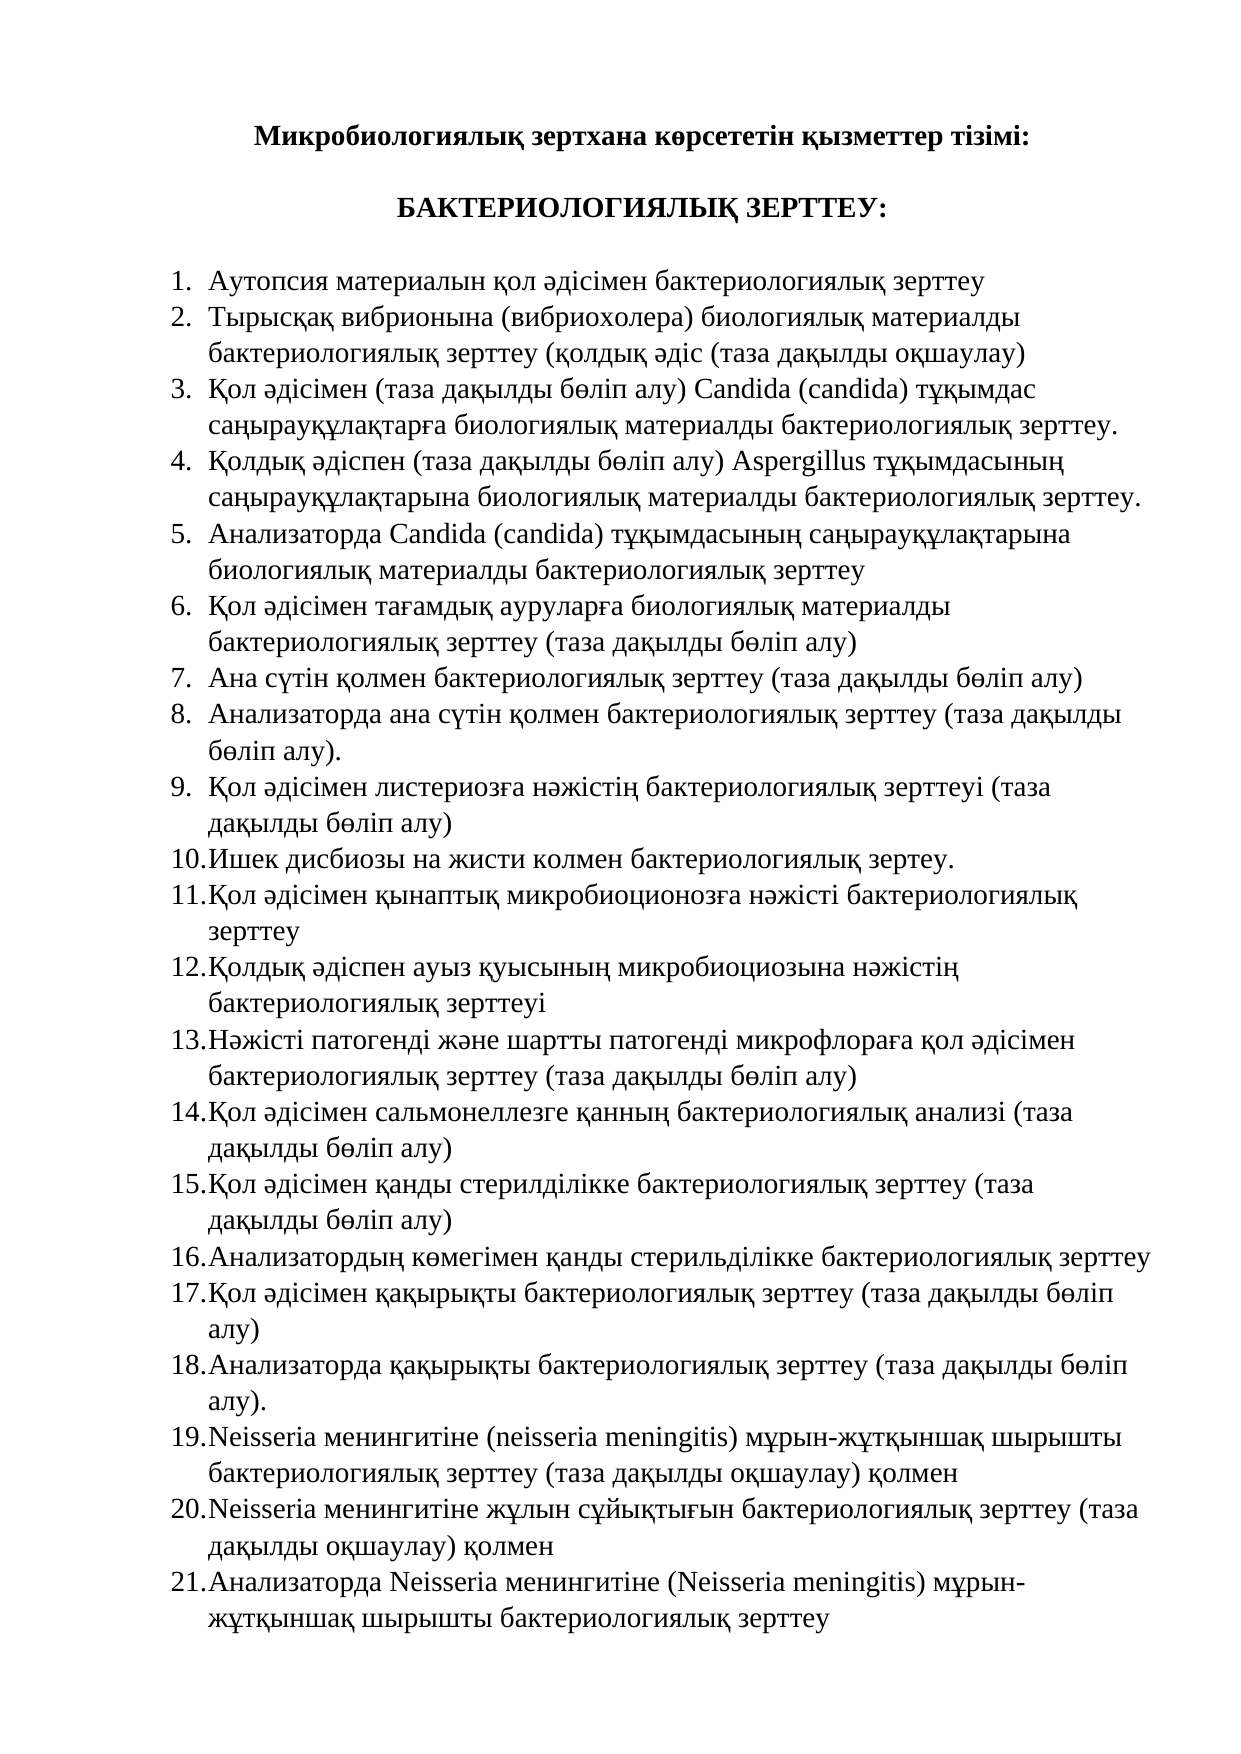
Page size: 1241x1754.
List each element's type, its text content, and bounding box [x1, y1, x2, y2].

list Қол әдісімен қанды стерилділікке бактериологиялық зерттеу (таза дақылды бөліп алу) [170, 1166, 1152, 1236]
list Анализаторда қақырықты бактериологиялық зерттеу (таза дақылды бөліп алу). [170, 1347, 1152, 1417]
list Ана сүтін қолмен бактериологиялық зерттеу (таза дақылды бөліп алу) [170, 660, 1152, 694]
list Аутопсия материалын қол әдісімен бактериологиялық зерттеу [170, 263, 1152, 296]
list Анализаторда Candida (candida) тұқымдасының саңырауқұлақтарына биологиялық материалды бактериологиялық зерттеу [170, 516, 1152, 585]
list Neisseria менингитіне жұлын сұйықтығын бактериологиялық зерттеу (таза дақылды оқшаулау) қолмен [170, 1492, 1152, 1561]
list Анализаторда Neisseria менингитіне (Neisseria meningitis) мұрын-жұтқыншақ шырышты бактериологиялық зерттеу [170, 1564, 1152, 1634]
list Қол әдісімен қақырықты бактериологиялық зерттеу (таза дақылды бөліп алу) [170, 1275, 1152, 1344]
list Қол әдісімен (таза дақылды бөліп алу) Candida (candida) тұқымдас саңырауқұлақтарға биологиялық материалды бактериологиялық зерттеу. [170, 371, 1152, 441]
list Қол әдісімен қынаптық микробиоционозға нәжісті бактериологиялық зерттеу [170, 877, 1152, 947]
list Ишек дисбиозы на жисти колмен бактериологиялық зертеу. [170, 841, 1152, 874]
list Қол әдісімен тағамдық ауруларға биологиялық материалды бактериологиялық зерттеу (таза дақылды бөліп алу) [170, 588, 1152, 658]
text БАКТЕРИОЛОГИЯЛЫҚ ЗЕРТТЕУ: [133, 190, 1152, 224]
list Анализаторда ана сүтін қолмен бактериологиялық зерттеу (таза дақылды бөліп алу). [170, 696, 1152, 766]
list Нәжісті патогенді және шартты патогенді микрофлораға қол әдісімен бактериологиялық зерттеу (таза дақылды бөліп алу) [170, 1022, 1152, 1091]
list Қол әдісімен листериозға нәжістің бактериологиялық зерттеуі (таза дақылды бөліп алу) [170, 769, 1152, 838]
list Анализатордың көмегімен қанды стерильділікке бактериологиялық зерттеу [170, 1239, 1152, 1272]
list Қол әдісімен сальмонеллезге қанның бактериологиялық анализі (таза дақылды бөліп алу) [170, 1094, 1152, 1164]
list Тырысқақ вибрионына (вибриохолера) биологиялық материалды бактериологиялық зерттеу (қолдық әдіс (таза дақылды оқшаулау) [170, 299, 1152, 368]
list Қолдық әдіспен ауыз қуысының микробиоциозына нәжістің бактериологиялық зерттеуі [170, 949, 1152, 1019]
list Neisseria менингитіне (neisseria meningitis) мұрын-жұтқыншақ шырышты бактериологиялық зерттеу (таза дақылды оқшаулау) қолмен [170, 1419, 1152, 1489]
text Микробиологиялық зертхана көрсететін қызметтер тізімі: [133, 118, 1152, 152]
list Қолдық әдіспен (таза дақылды бөліп алу) Aspergillus тұқымдасының саңырауқұлақтарына биологиялық материалды бактериологиялық зерттеу. [170, 443, 1152, 513]
